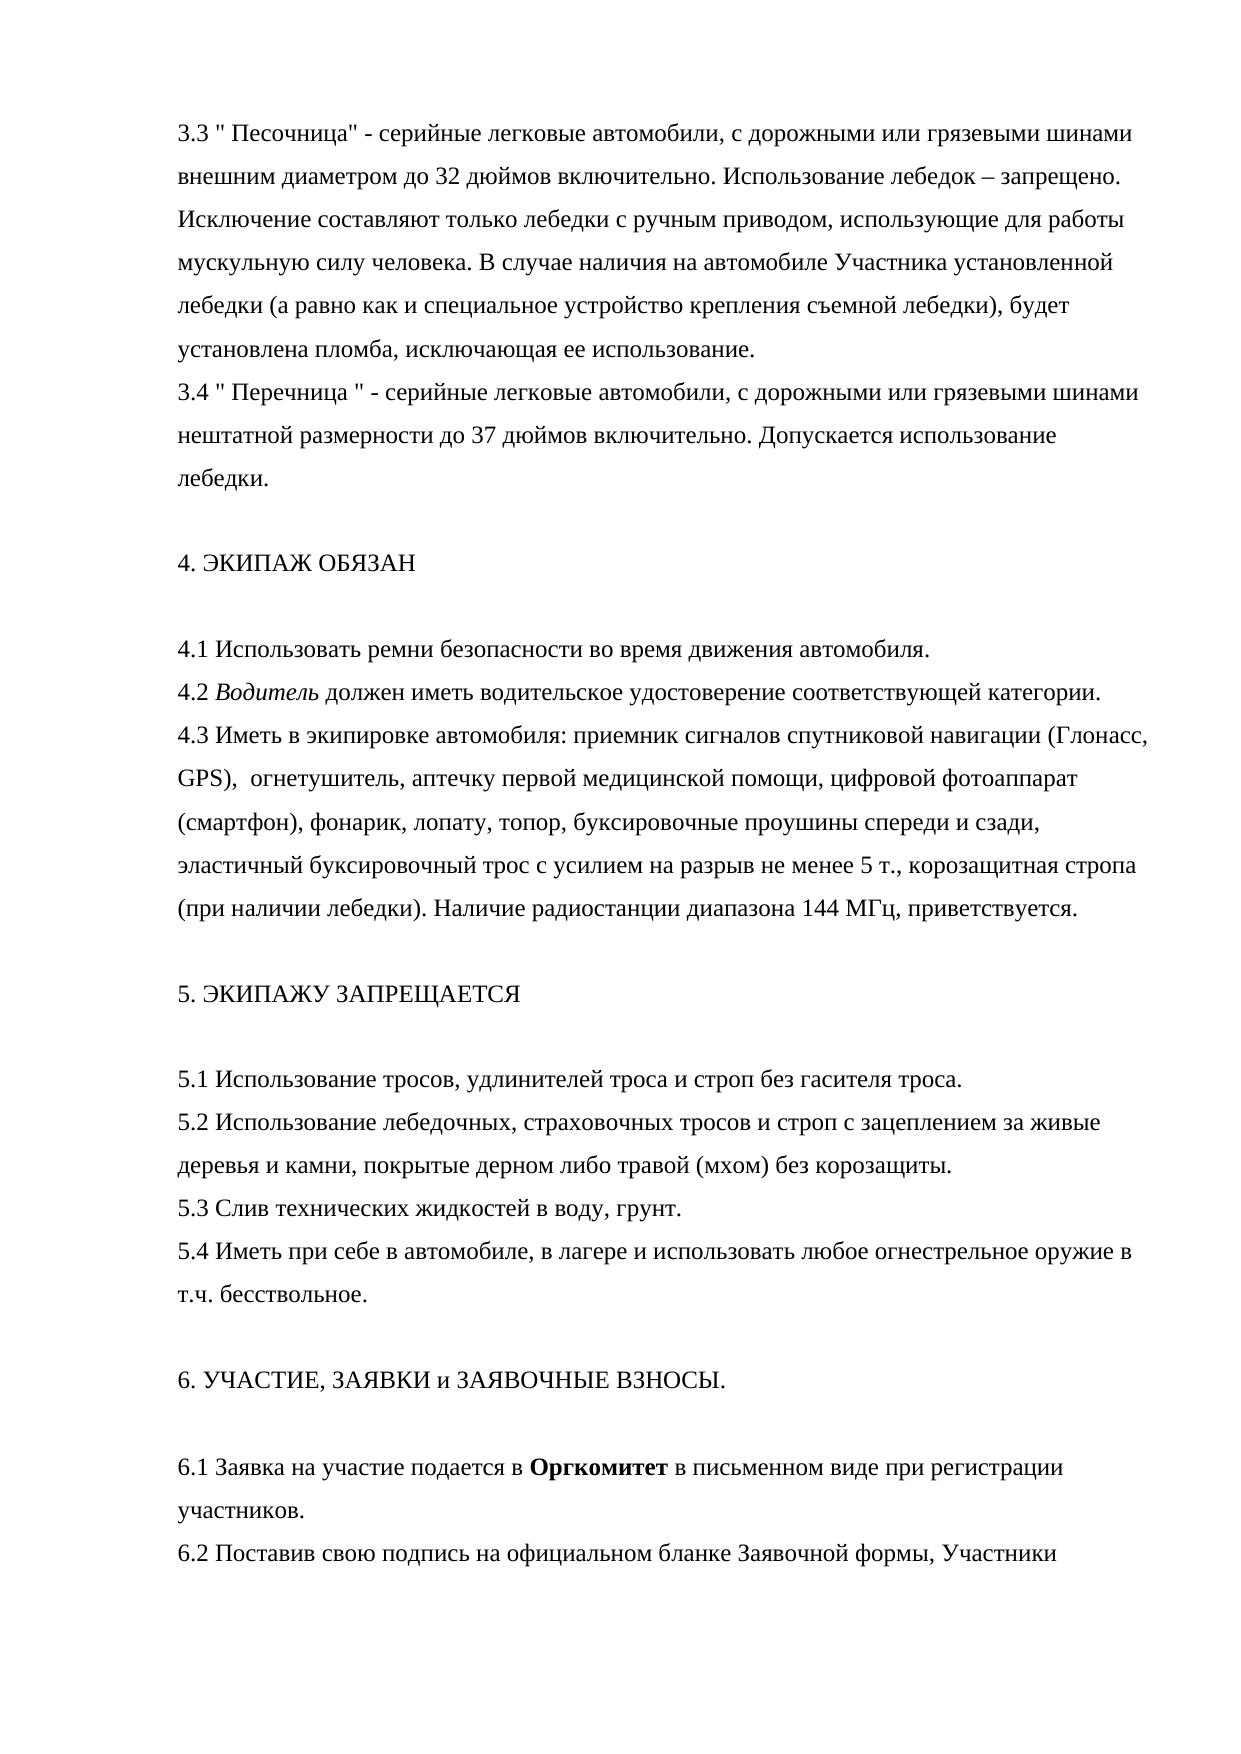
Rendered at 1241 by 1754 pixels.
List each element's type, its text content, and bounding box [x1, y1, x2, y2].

text 5.3 Слив технических жидкостей в воду, грунт. [177, 1193, 1152, 1222]
text 5.4 Иметь при себе в автомобиле, в лагере и использовать любое огнестрельное оружие в т.ч. бесствольное. [177, 1236, 1152, 1308]
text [177, 1322, 1152, 1567]
text 4.1 Использовать ремни безопасности во время движения автомобиля. 4.2 Водитель должен иметь водительское удостоверение соответствующей категории. 4.3 Иметь в экипировке автомобиля: приемник сигналов спутниковой навигации (Глонасс, GPS), огнетушитель, аптечку первой медицинской помощи, цифровой фотоаппарат (смартфон), фонарик, лопату, топор, буксировочные проушины спереди и сзади, эластичный буксировочный трос с усилием на разрыв не менее 5 т., корозащитная стропа (при наличии лебедки). Наличие радиостанции диапазона 144 МГц, приветствуется. 5. ЭКИПАЖУ ЗАПРЕЩАЕТСЯ [177, 591, 1152, 1050]
text 4. ЭКИПАЖ ОБЯЗАН [177, 548, 1152, 577]
text 5.1 Использование тросов, удлинителей троса и строп без гасителя троса. 5.2 Использование лебедочных, страховочных тросов и строп с зацеплением за живые деревья и камни, покрытые дерном либо травой (мхом) без корозащиты. [177, 1064, 1152, 1179]
text 3.3 " Песочница" - серийные легковые автомобили, с дорожными или грязевыми шинами внешним диаметром до 32 дюймов включительно. Использование лебедок – запрещено. Исключение составляют только лебедки с ручным приводом, использующие для работы мускульную силу человека. В случае наличия на автомобиле Участника установленной лебедки (а равно как и специальное устройство крепления съемной лебедки), будет установлена пломба, исключающая ее использование. 3.4 " Перечница " - серийные легковые автомобили, с дорожными или грязевыми шинами нештатной размерности до 37 дюймов включительно. Допускается использование лебедки. [177, 118, 1152, 534]
